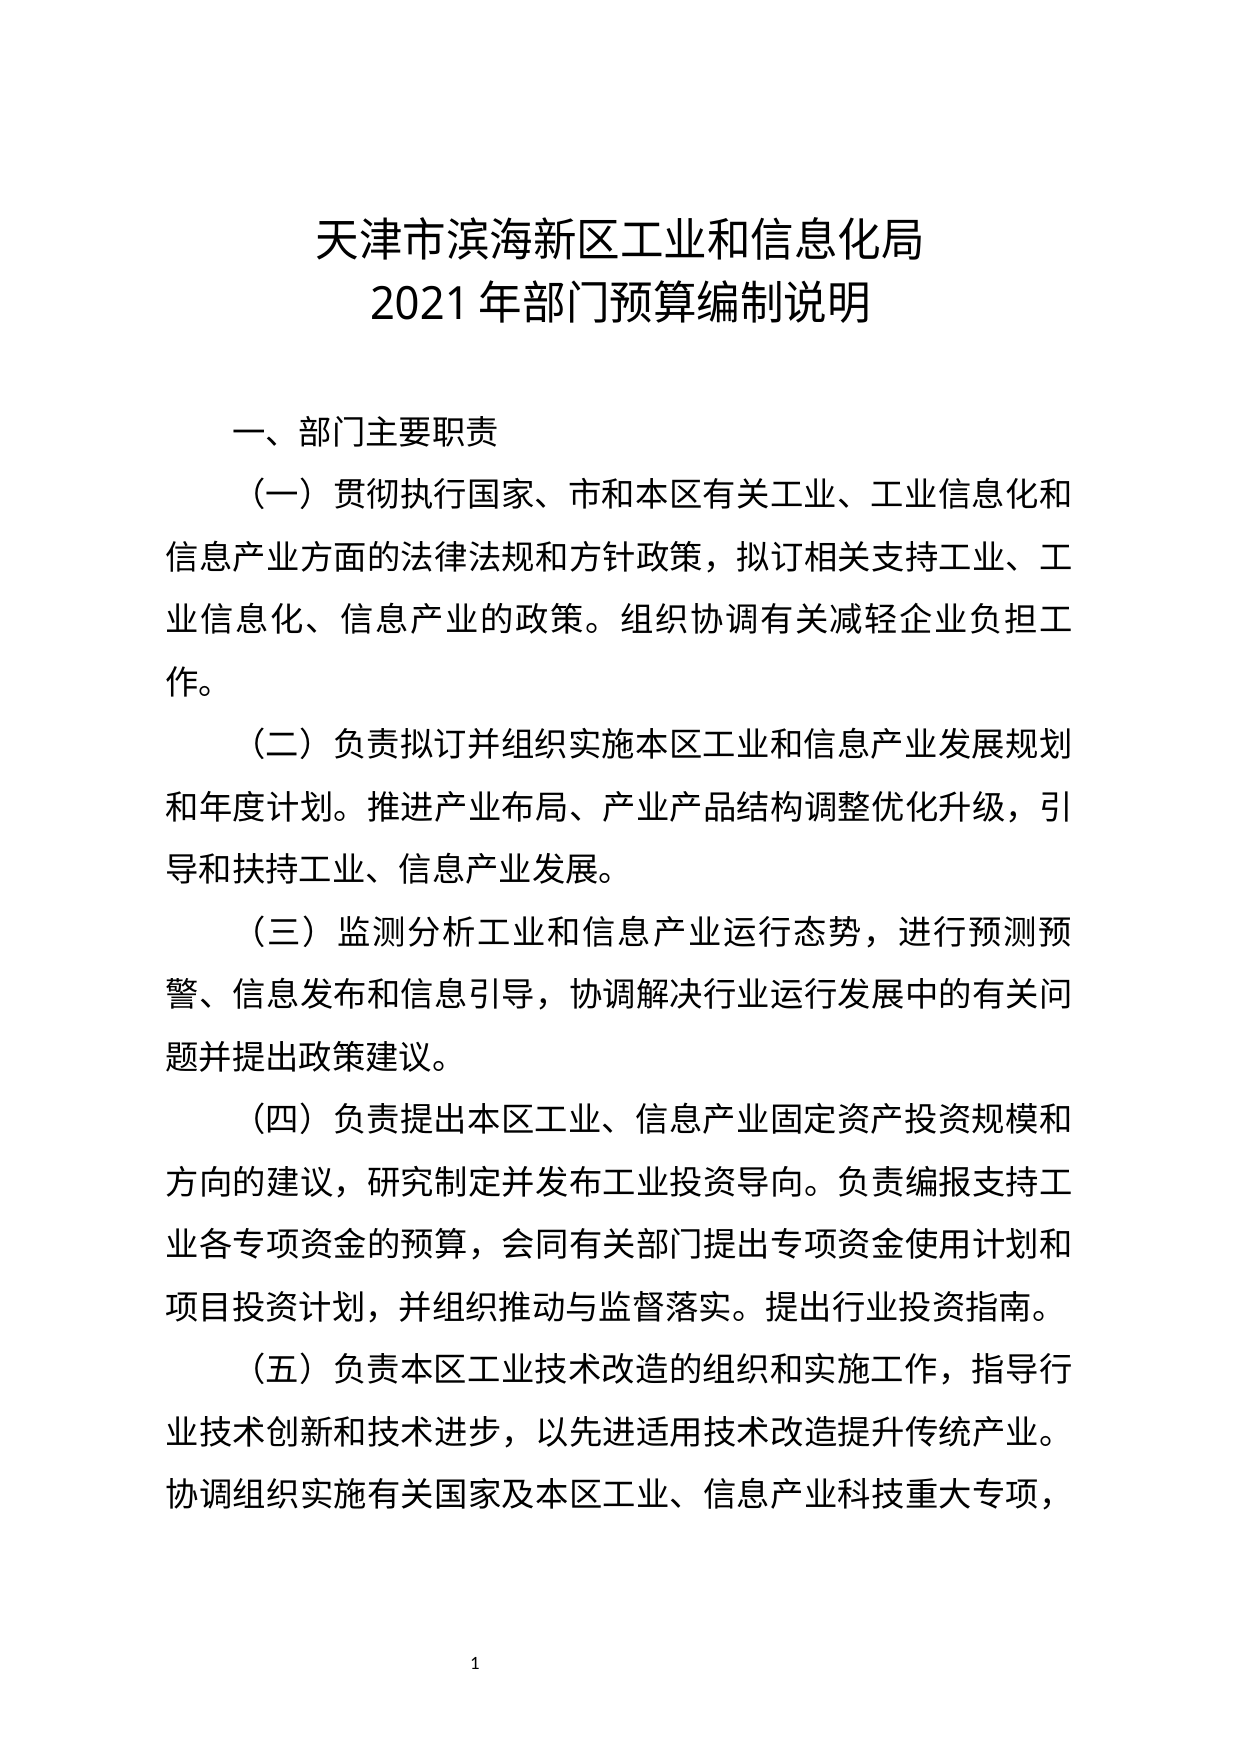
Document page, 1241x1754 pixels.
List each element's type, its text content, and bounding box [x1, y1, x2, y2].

list 部门主要职责 [165, 394, 1075, 457]
text （二）负责拟订并组织实施本区工业和信息产业发展规划和年度计划。推进产业布局、产业产品结构调整优化升级，引导和扶持工业、信息产业发展。 [165, 707, 1075, 894]
text 天津市滨海新区工业和信息化局 [165, 207, 1075, 269]
text （一）贯彻执行国家、市和本区有关工业、工业信息化和信息产业方面的法律法规和方针政策，拟订相关支持工业、工业信息化、信息产业的政策。组织协调有关减轻企业负担工作。 [165, 457, 1075, 707]
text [165, 1332, 1075, 1519]
text （四）负责提出本区工业、信息产业固定资产投资规模和方向的建议，研究制定并发布工业投资导向。负责编报支持工业各专项资金的预算，会同有关部门提出专项资金使用计划和项目投资计划，并组织推动与监督落实。提出行业投资指南。 [165, 1082, 1075, 1332]
text （三）监测分析工业和信息产业运行态势，进行预测预警、信息发布和信息引导，协调解决行业运行发展中的有关问题并提出政策建议。 [165, 894, 1075, 1082]
text 2021年部门预算编制说明 [165, 269, 1075, 332]
